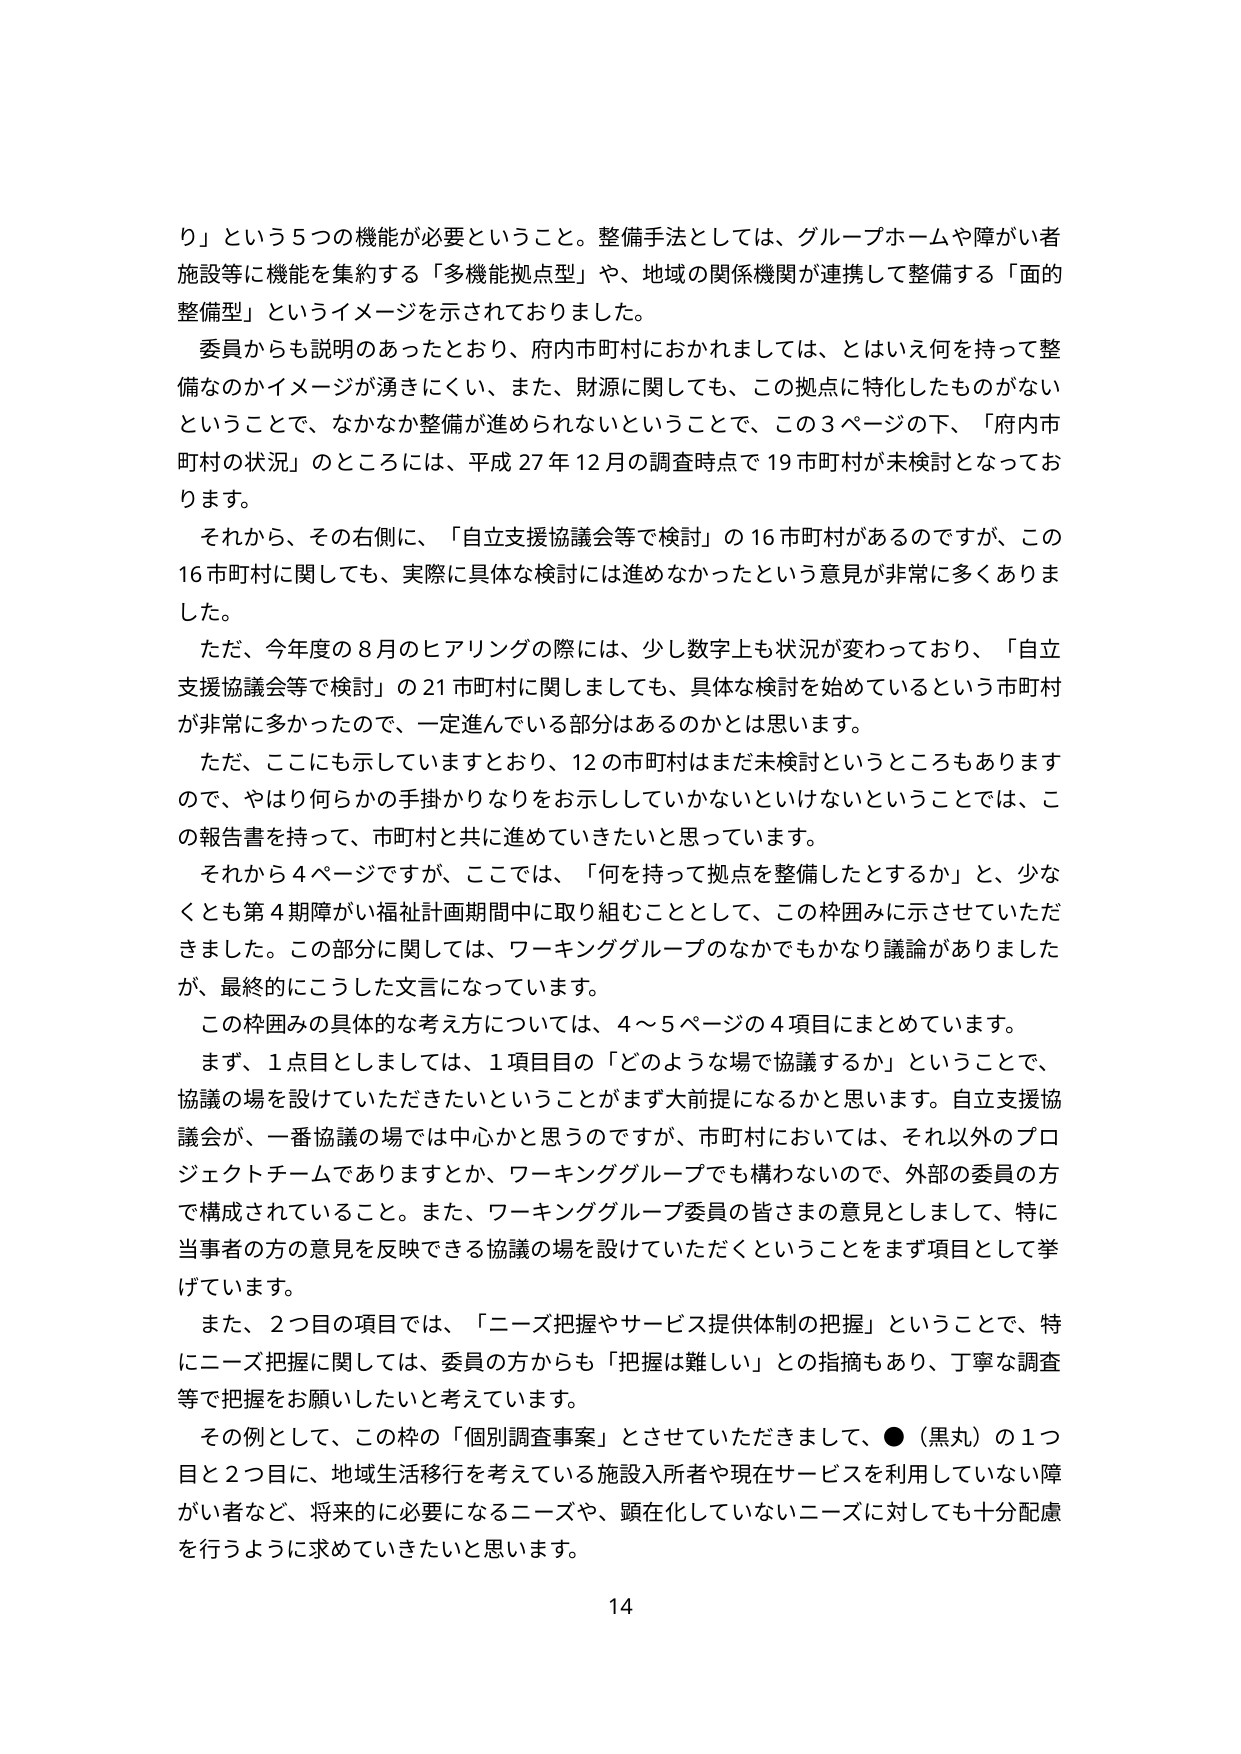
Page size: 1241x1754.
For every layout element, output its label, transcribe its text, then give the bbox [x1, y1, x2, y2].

text それから、その右側に、「自立支援協議会等で検討」の16市町村があるのですが、この16市町村に関しても、実際に具体な検討には進めなかったという意見が非常に多くありました。 [177, 517, 1063, 629]
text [177, 217, 1063, 329]
text この枠囲みの具体的な考え方については、４～５ページの４項目にまとめています。 [177, 1004, 1063, 1042]
text ただ、今年度の８月のヒアリングの際には、少し数字上も状況が変わっており、「自立支援協議会等で検討」の21市町村に関しましても、具体な検討を始めているという市町村が非常に多かったので、一定進んでいる部分はあるのかとは思います。 [177, 629, 1063, 742]
text 委員からも説明のあったとおり、府内市町村におかれましては、とはいえ何を持って整備なのかイメージが湧きにくい、また、財源に関しても、この拠点に特化したものがないということで、なかなか整備が進められないということで、この３ページの下、「府内市町村の状況」のところには、平成27年12月の調査時点で19市町村が未検討となっております。 [177, 329, 1063, 517]
text まず、１点目としましては、１項目目の「どのような場で協議するか」ということで、協議の場を設けていただきたいということがまず大前提になるかと思います。自立支援協議会が、一番協議の場では中心かと思うのですが、市町村においては、それ以外のプロジェクトチームでありますとか、ワーキンググループでも構わないので、外部の委員の方で構成されていること。また、ワーキンググループ委員の皆さまの意見としまして、特に当事者の方の意見を反映できる協議の場を設けていただくということをまず項目として挙げています。 [177, 1042, 1063, 1304]
text それから４ページですが、ここでは、「何を持って拠点を整備したとするか」と、少なくとも第４期障がい福祉計画期間中に取り組むこととして、この枠囲みに示させていただきました。この部分に関しては、ワーキンググループのなかでもかなり議論がありましたが、最終的にこうした文言になっています。 [177, 854, 1063, 1004]
text その例として、この枠の「個別調査事案」とさせていただきまして、●（黒丸）の１つ目と２つ目に、地域生活移行を考えている施設入所者や現在サービスを利用していない障がい者など、将来的に必要になるニーズや、顕在化していないニーズに対しても十分配慮を行うように求めていきたいと思います。 [177, 1417, 1063, 1567]
text ただ、ここにも示していますとおり、12の市町村はまだ未検討というところもありますので、やはり何らかの手掛かりなりをお示ししていかないといけないということでは、この報告書を持って、市町村と共に進めていきたいと思っています。 [177, 742, 1063, 854]
text また、２つ目の項目では、「ニーズ把握やサービス提供体制の把握」ということで、特にニーズ把握に関しては、委員の方からも「把握は難しい」との指摘もあり、丁寧な調査等で把握をお願いしたいと考えています。 [177, 1304, 1063, 1417]
